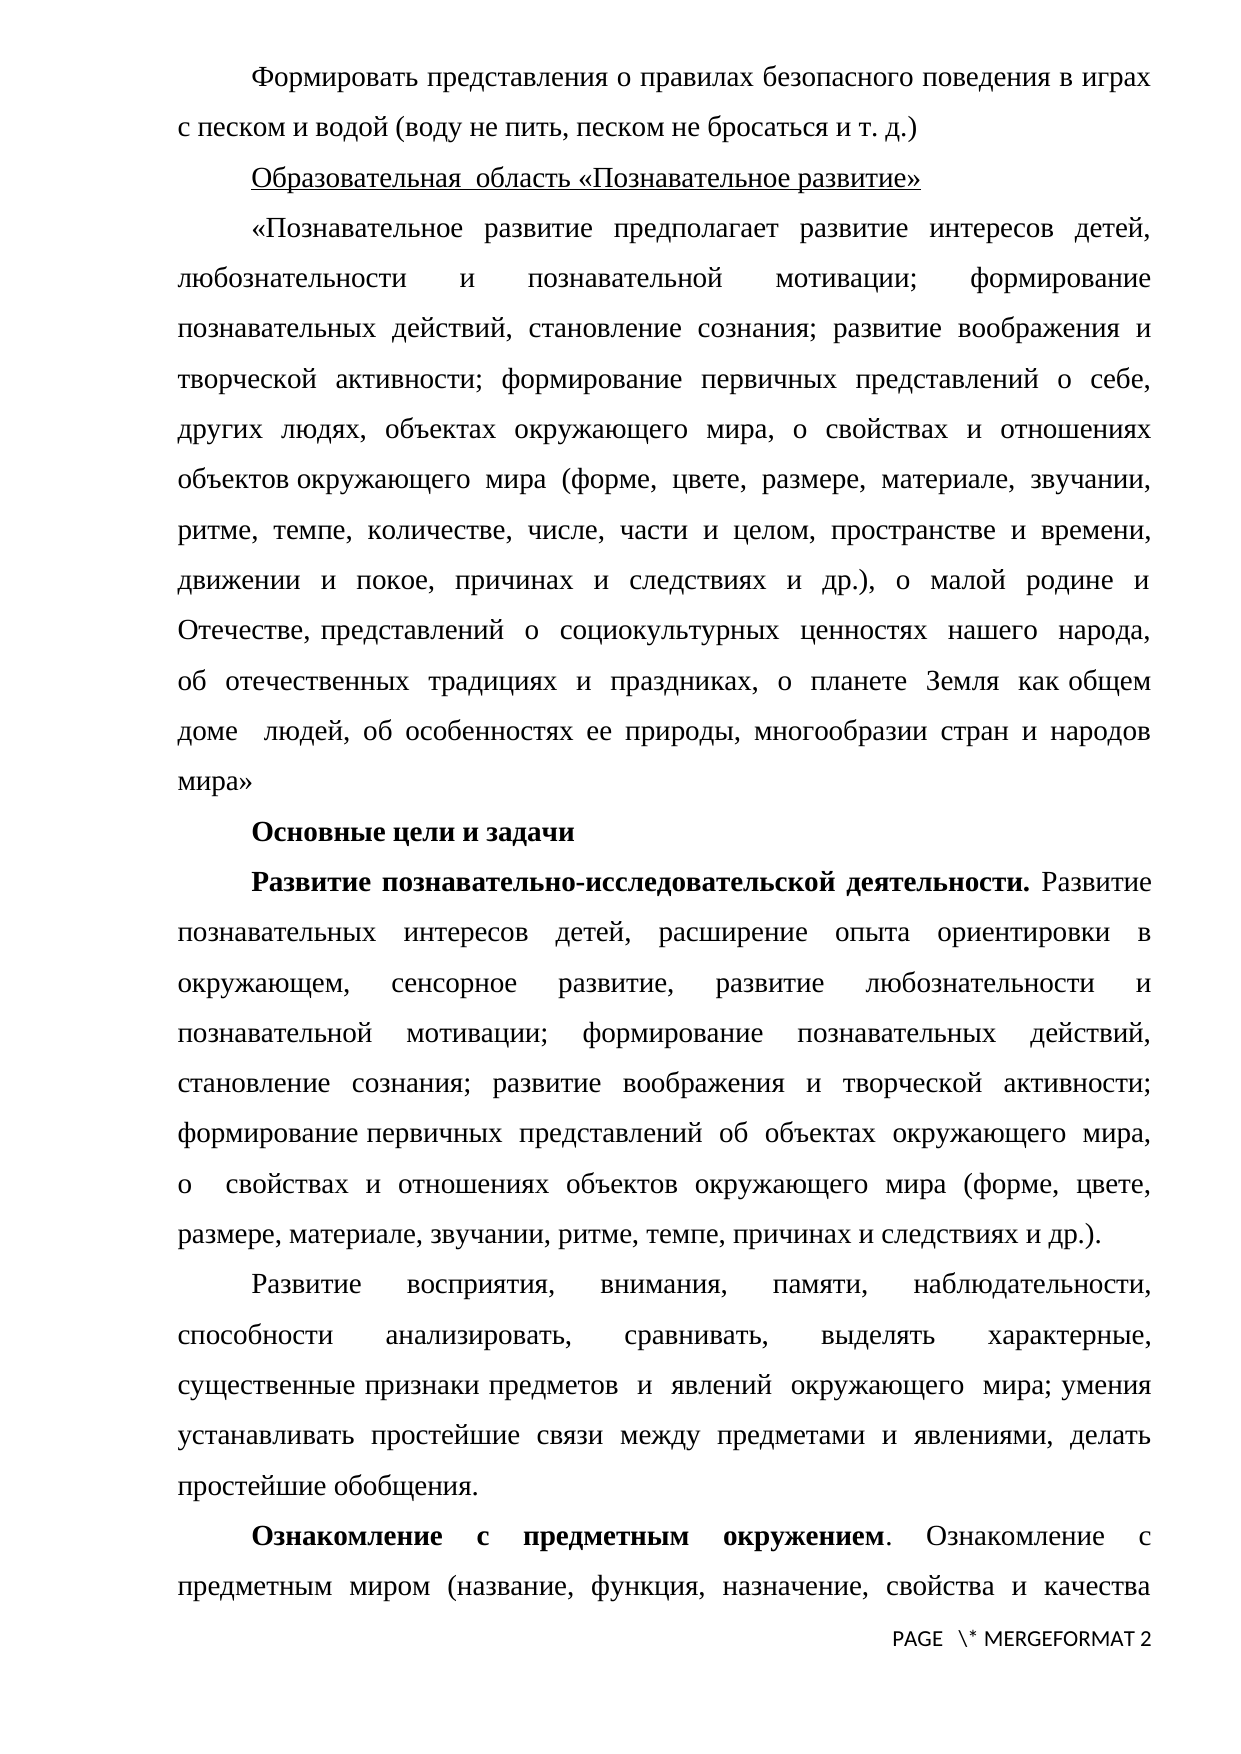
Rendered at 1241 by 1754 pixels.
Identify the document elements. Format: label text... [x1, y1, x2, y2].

text Развитие восприятия, внимания, памяти, наблюдательности, способности анализировать, сравнивать, выделять характерные, существенные признаки предметов и явлений окружающего мира; умения устанавливать простейшие связи между предметами и явлениями, делать простейшие обобщения. [177, 1267, 1152, 1501]
text Формировать представления о правилах безопасного поведения в играх с песком и водой (воду не пить, песком не бросаться и т. д.) [177, 59, 1152, 143]
text Развитие познавательно-исследовательской деятельности. Развитие познавательных интересов детей, расширение опыта ориентировки в окружающем, сенсорное развитие, развитие любознательности и познавательной мотивации; формирование познавательных действий, становление сознания; развитие воображения и творческой активности; формирование первичных представлений об объектах окружающего мира, о свойствах и отношениях объектов окружающего мира (форме, цвете, размере, материале, звучании, ритме, темпе, причинах и следствиях и др.). [177, 864, 1152, 1250]
text Образовательная область «Познавательное развитие» [177, 160, 1152, 193]
text «Познавательное развитие предполагает развитие интересов детей, любознательности и познавательной мотивации; формирование познавательных действий, становление сознания; развитие воображения и творческой активности; формирование первичных представлений о себе, других людях, объектах окружающего мира, о свойствах и отношениях объектов окружающего мира (форме, цвете, размере, материале, звучании, ритме, темпе, количестве, числе, части и целом, пространстве и времени, движении и покое, причинах и следствиях и др.), о малой родине и Отечестве, представлений о социокультурных ценностях нашего народа, об отечественных традициях и праздниках, о планете Земля как общем доме людей, об особенностях ее природы, многообразии стран и народов мира» [177, 210, 1152, 797]
text Основные цели и задачи [177, 814, 1152, 847]
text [177, 1518, 1152, 1602]
